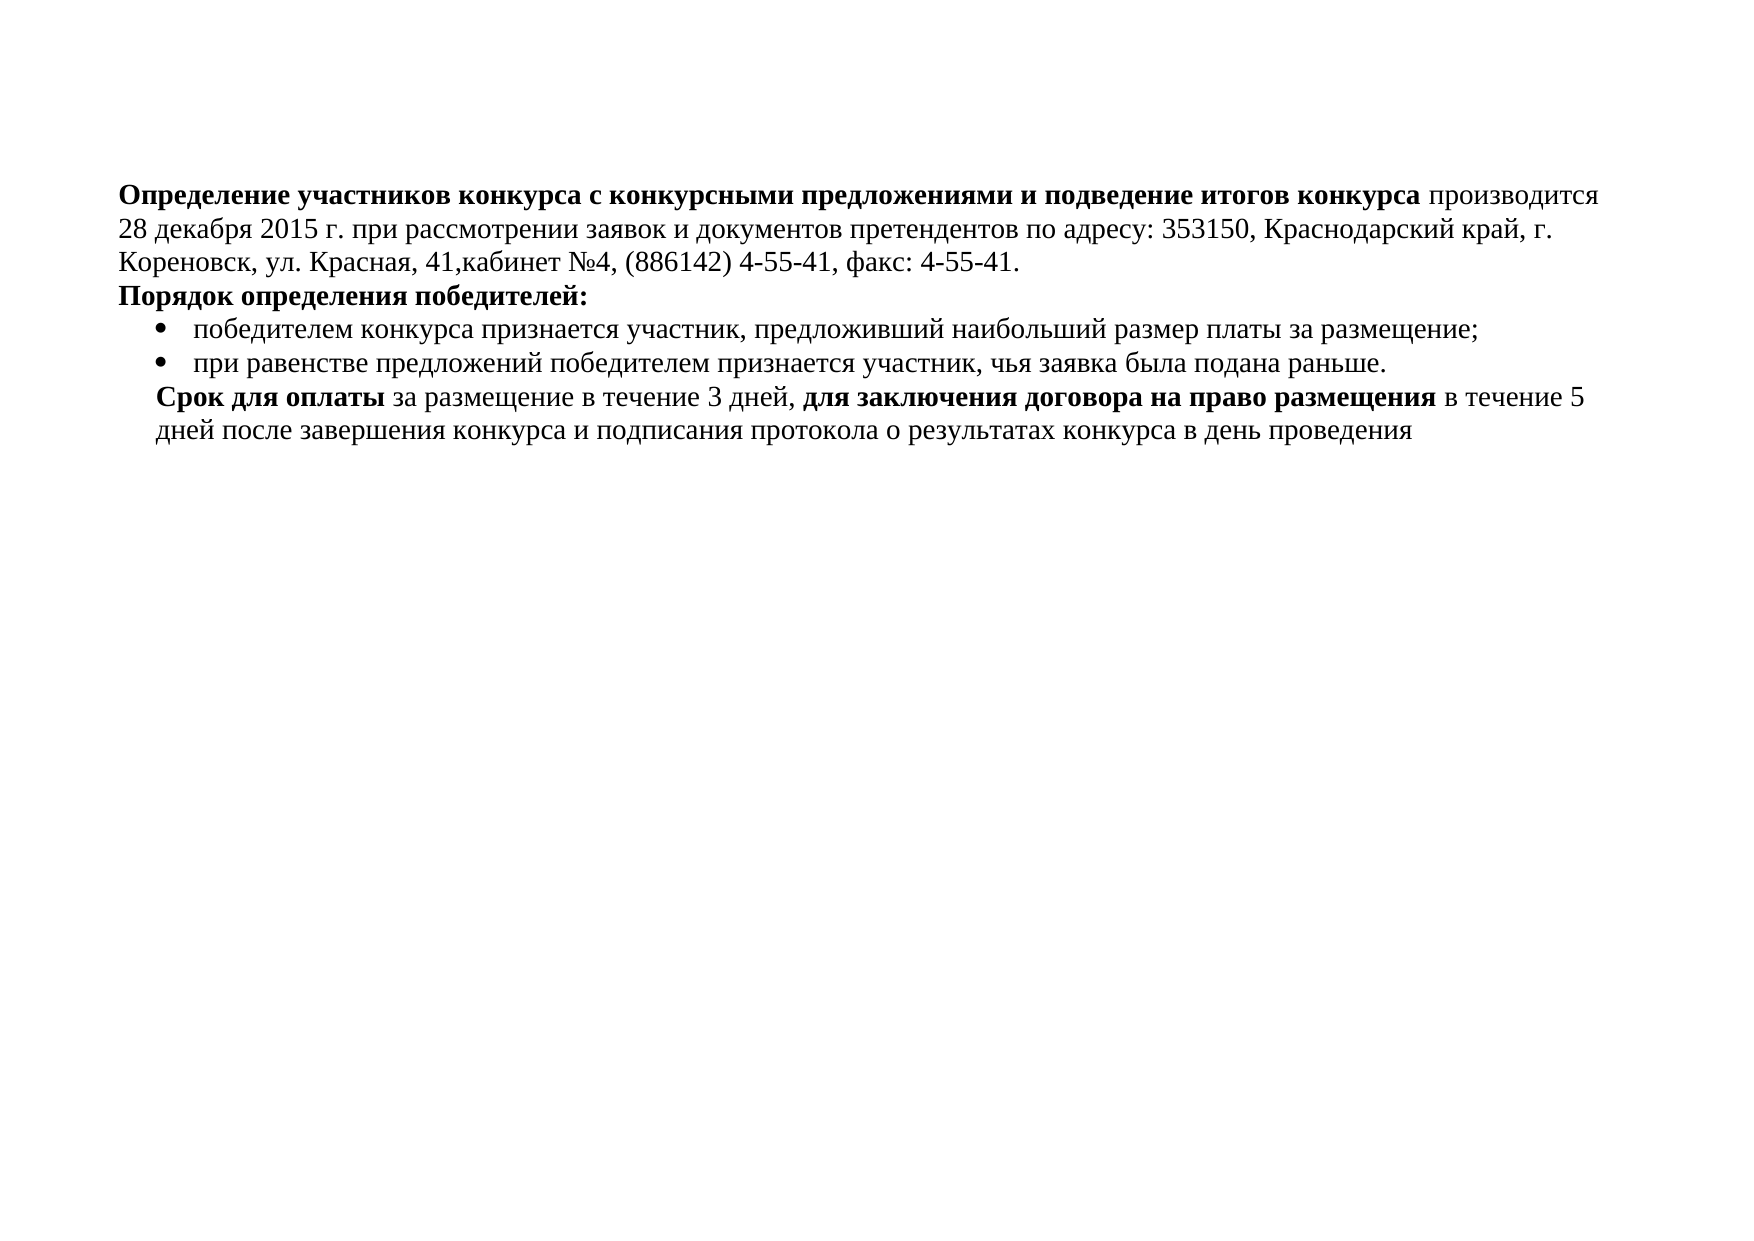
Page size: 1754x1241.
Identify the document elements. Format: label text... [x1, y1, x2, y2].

text Срок для оплаты за размещение в течение 3 дней, для заключения договора на право размещения в течение 5 дней после завершения конкурса и подписания протокола о результатах конкурса в день проведения [156, 379, 1636, 446]
list при равенстве предложений победителем признается участник, чья заявка была подана раньше. [156, 345, 1636, 379]
text Определение участников конкурса с конкурсными предложениями и подведение итогов конкурса производится 28 декабря 2015 г. при рассмотрении заявок и документов претендентов по адресу: 353150, Краснодарский край, г. Кореновск, ул. Красная, 41,кабинет №4, (886142) 4-55-41, факс: 4-55-41. [118, 177, 1636, 278]
list победителем конкурса признается участник, предложивший наибольший размер платы за размещение; [156, 311, 1636, 345]
text Порядок определения победителей: [118, 278, 1636, 311]
